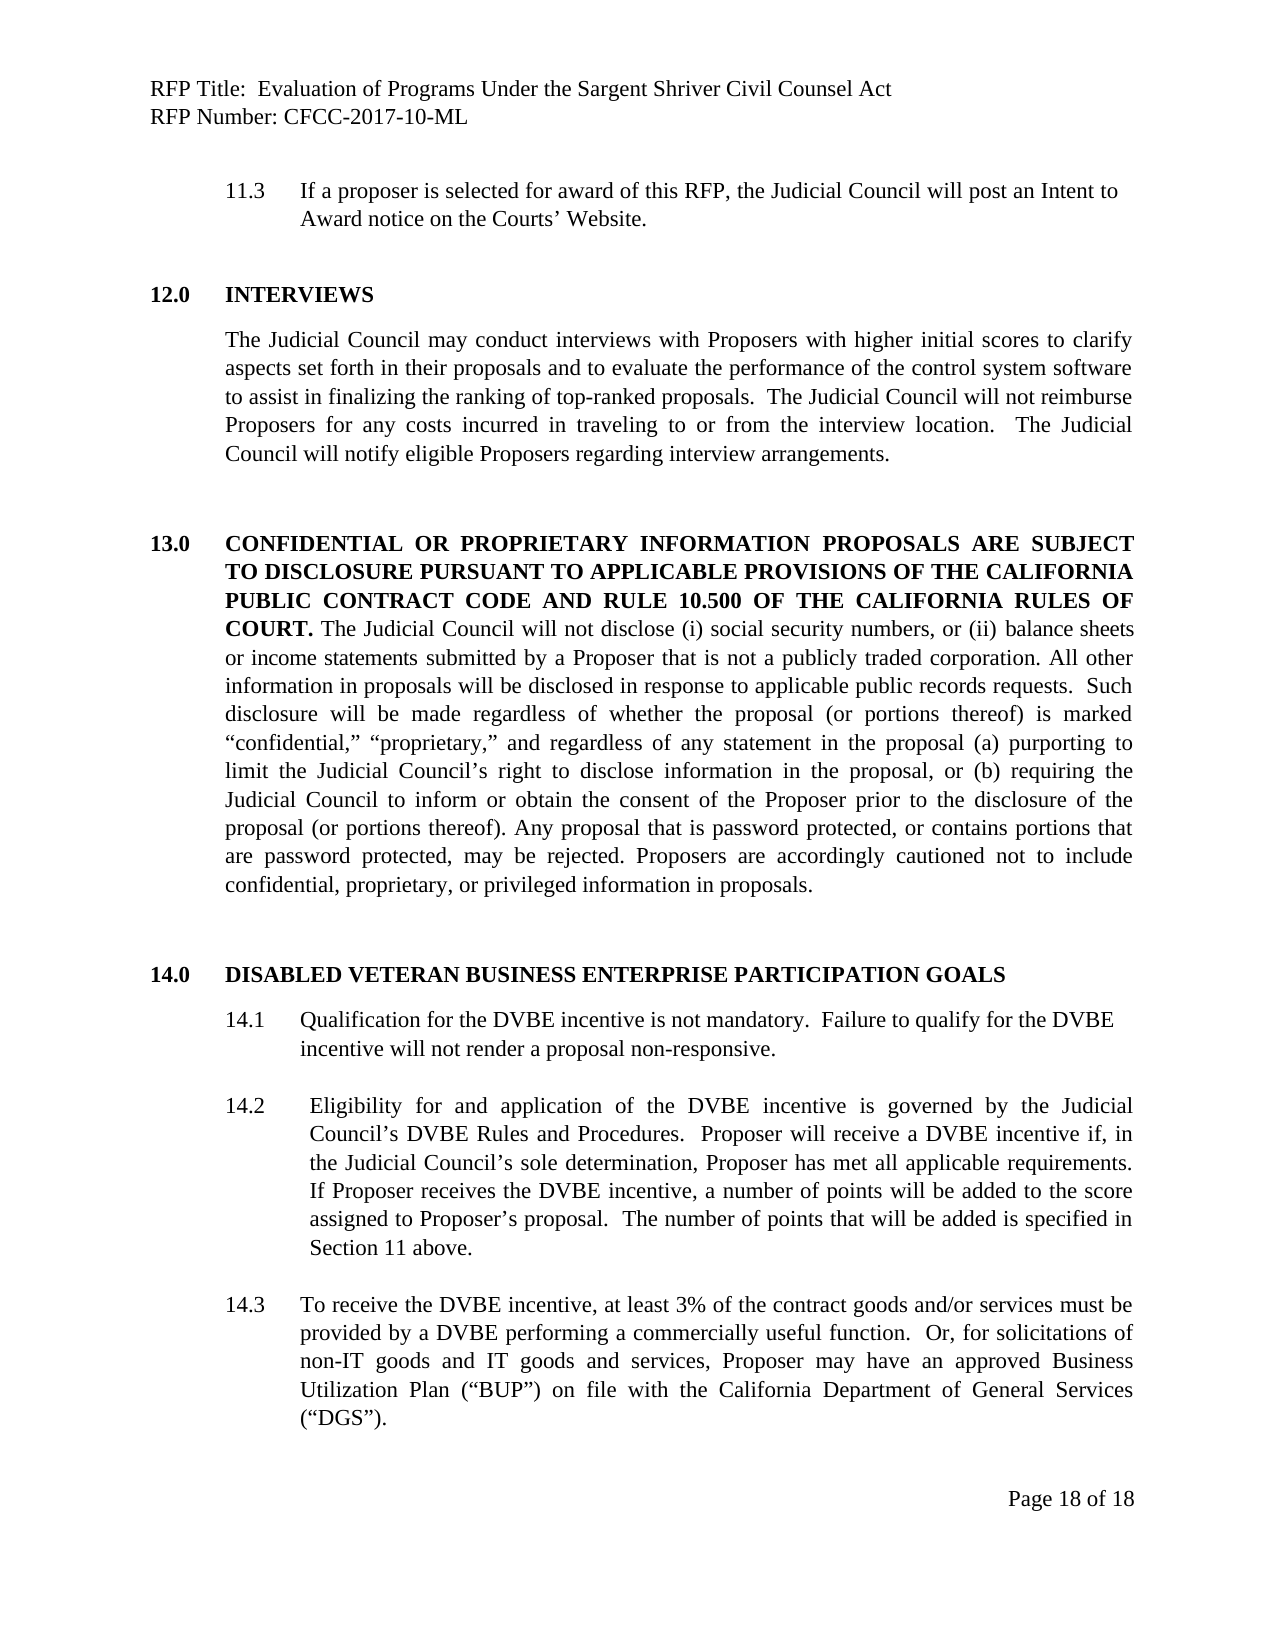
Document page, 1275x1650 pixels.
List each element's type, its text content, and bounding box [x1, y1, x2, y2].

text 14.1 Qualification for the DVBE incentive is not mandatory. Failure to qualify for the DVBE incentive will not render a proposal non-responsive. [150, 1006, 1134, 1061]
text 11.3 If a proposer is selected for award of this RFP, the Judicial Council will post an Intent to Award notice on the Courts’ Website. [225, 177, 1119, 232]
text 14.0 DISABLED VETERAN BUSINESS ENTERPRISE PARTICIPATION GOALS [150, 961, 1134, 988]
text 14.3 To receive the DVBE incentive, at least 3% of the contract goods and/or services must be provided by a DVBE performing a commercially useful function. Or, for solicitations of non-IT goods and IT goods and services, Proposer may have an approved Business Utilization Plan (“BUP”) on file with the California Department of General Services (“DGS”). [225, 1291, 1134, 1431]
text 13.0 CONFIDENTIAL OR PROPRIETARY INFORMATION Proposals are subject to disclosure pursuant to applicable provisions of the California Public Contract Code and rule 10.500 of the California Rules of Court. The Judicial Council will not disclose (i) social security numbers, or (ii) balance sheets or income statements submitted by a Proposer that is not a publicly traded corporation. All other information in proposals will be disclosed in response to applicable public records requests. Such disclosure will be made regardless of whether the proposal (or portions thereof) is marked “confidential,” “proprietary,” and regardless of any statement in the proposal (a) purporting to limit the Judicial Council’s right to disclose information in the proposal, or (b) requiring the Judicial Council to inform or obtain the consent of the Proposer prior to the disclosure of the proposal (or portions thereof). Any proposal that is password protected, or contains portions that are password protected, may be rejected. Proposers are accordingly cautioned not to include confidential, proprietary, or privileged information in proposals. [150, 530, 1134, 897]
text The Judicial Council may conduct interviews with Proposers with higher initial scores to clarify aspects set forth in their proposals and to evaluate the performance of the control system software to assist in finalizing the ranking of top-ranked proposals. The Judicial Council will not reimburse Proposers for any costs incurred in traveling to or from the interview location. The Judicial Council will notify eligible Proposers regarding interview arrangements. [225, 326, 1134, 466]
text 12.0 INTERVIEWS [150, 281, 1134, 307]
text 14.2 Eligibility for and application of the DVBE incentive is governed by the Judicial Council’s DVBE Rules and Procedures. Proposer will receive a DVBE incentive if, in the Judicial Council’s sole determination, Proposer has met all applicable requirements. If Proposer receives the DVBE incentive, a number of points will be added to the score assigned to Proposer’s proposal. The number of points that will be added is specified in Section 11 above. [225, 1092, 1134, 1260]
